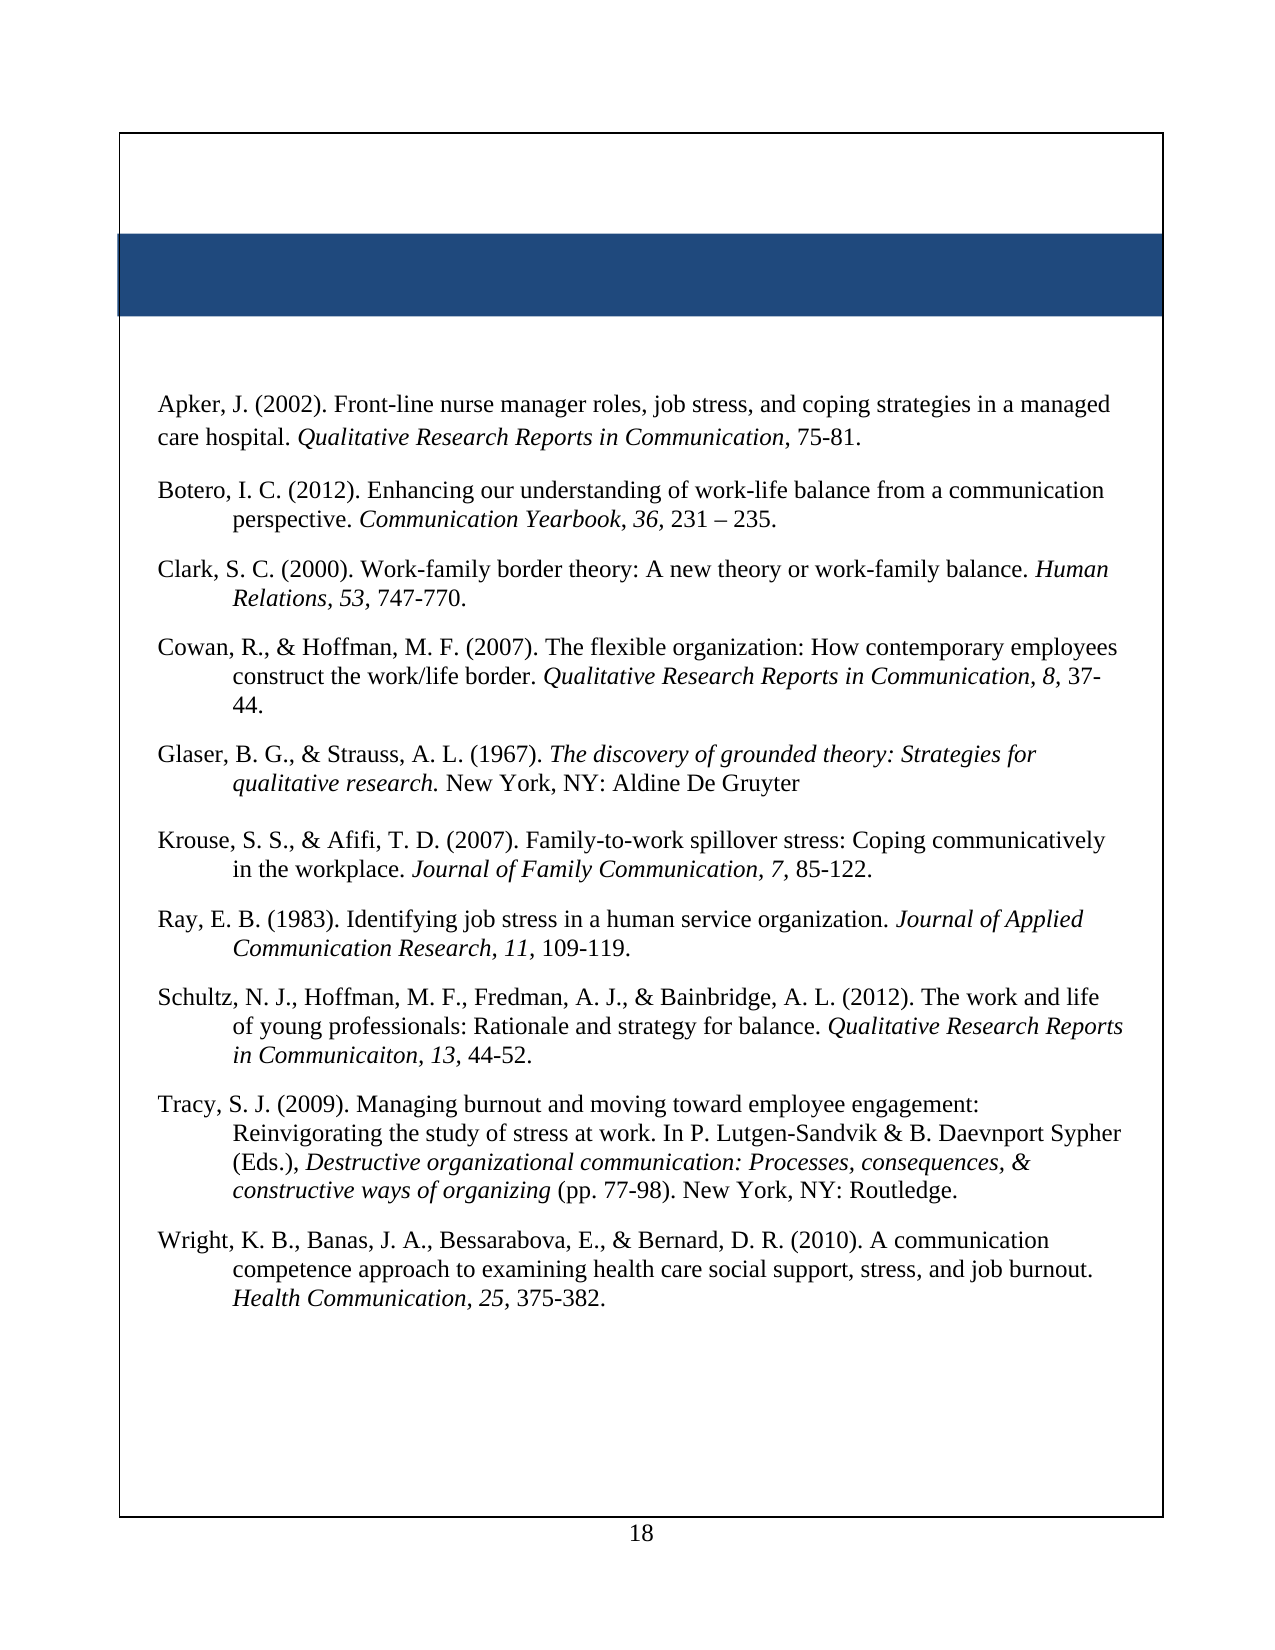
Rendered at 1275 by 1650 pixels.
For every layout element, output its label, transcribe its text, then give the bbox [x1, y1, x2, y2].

text Glaser, B. G., & Strauss, A. L. (1967). The discovery of grounded theory: Strategies for [157, 739, 1125, 768]
text Krouse, S. S., & Afifi, T. D. (2007). Family-to-work spillover stress: Coping communicatively in the workplace. Journal of Family Communication, 7, 85-122. [157, 826, 1125, 883]
text Tracy, S. J. (2009). Managing burnout and moving toward employee engagement: Reinvigorating the study of stress at work. In P. Lutgen-Sandvik & B. Daevnport Sypher (Eds.), Destructive organizational communication: Processes, consequences, & constructive ways of organizing (pp. 77-98). New York, NY: Routledge. [157, 1089, 1125, 1204]
text qualitative research. New York, NY: Aldine De Gruyter [157, 768, 1125, 797]
text Botero, I. C. (2012). Enhancing our understanding of work-life balance from a communication perspective. Communication Yearbook, 36, 231 – 235. [157, 476, 1125, 533]
text Clark, S. C. (2000). Work-family border theory: A new theory or work-family balance. Human Relations, 53, 747-770. [157, 554, 1125, 611]
text Cowan, R., & Hoffman, M. F. (2007). The flexible organization: How contemporary employees construct the work/life border. Qualitative Research Reports in Communication, 8, 37-44. [157, 632, 1125, 718]
text Schultz, N. J., Hoffman, M. F., Fredman, A. J., & Bainbridge, A. L. (2012). The work and life of young professionals: Rationale and strategy for balance. Qualitative Research Reports in Communicaiton, 13, 44-52. [157, 982, 1125, 1068]
text Ray, E. B. (1983). Identifying job stress in a human service organization. Journal of Applied Communication Research, 11, 109-119. [157, 904, 1125, 961]
text Apker, J. (2002). Front-line nurse manager roles, job stress, and coping strategies in a managed care hospital. Qualitative Research Reports in Communication, 75-81. [157, 317, 1125, 450]
text Wright, K. B., Banas, J. A., Bessarabova, E., & Bernard, D. R. (2010). A communication competence approach to examining health care social support, stress, and job burnout. Health Communication, 25, 375-382. [157, 1225, 1125, 1311]
